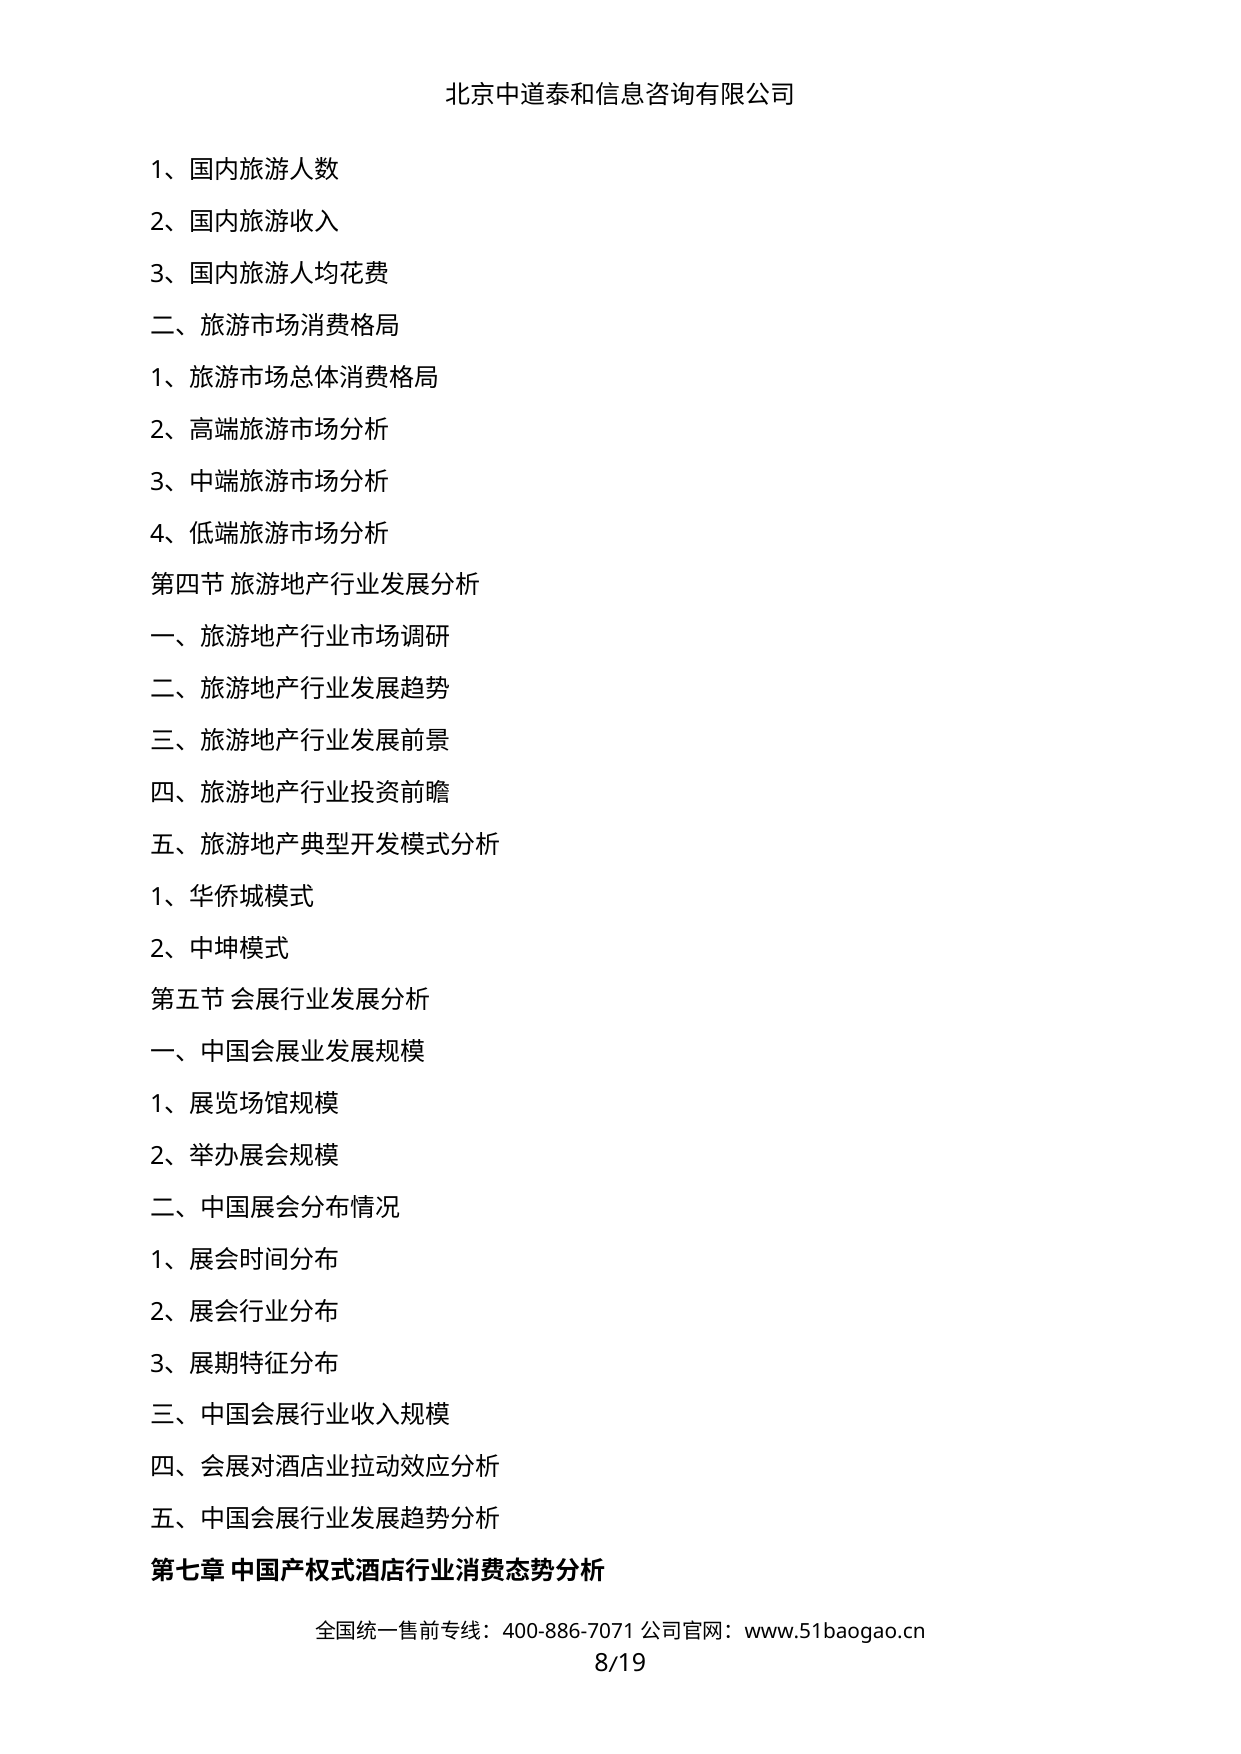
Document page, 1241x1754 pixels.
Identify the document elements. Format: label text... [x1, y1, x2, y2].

text 1、展览场馆规模 [150, 1084, 1090, 1120]
text 2、高端旅游市场分析 [150, 409, 1090, 446]
text 2、国内旅游收入 [150, 202, 1090, 238]
text 第四节 旅游地产行业发展分析 [150, 565, 1090, 601]
text 第七章 中国产权式酒店行业消费态势分析 [150, 1551, 1090, 1587]
text 1、展会时间分布 [150, 1239, 1090, 1276]
text 二、旅游市场消费格局 [150, 306, 1090, 342]
text 2、举办展会规模 [150, 1136, 1090, 1172]
text 一、中国会展业发展规模 [150, 1032, 1090, 1068]
text 3、中端旅游市场分析 [150, 461, 1090, 497]
text 4、低端旅游市场分析 [150, 513, 1090, 549]
text 第五节 会展行业发展分析 [150, 980, 1090, 1016]
text 3、展期特征分布 [150, 1343, 1090, 1379]
text 二、中国展会分布情况 [150, 1187, 1090, 1224]
text 2、展会行业分布 [150, 1291, 1090, 1327]
text 3、国内旅游人均花费 [150, 254, 1090, 290]
text 三、中国会展行业收入规模 [150, 1395, 1090, 1431]
text 五、中国会展行业发展趋势分析 [150, 1499, 1090, 1535]
text 四、旅游地产行业投资前瞻 [150, 772, 1090, 809]
text 四、会展对酒店业拉动效应分析 [150, 1447, 1090, 1483]
text 二、旅游地产行业发展趋势 [150, 669, 1090, 705]
text 三、旅游地产行业发展前景 [150, 721, 1090, 757]
text 一、旅游地产行业市场调研 [150, 617, 1090, 653]
text 五、旅游地产典型开发模式分析 [150, 824, 1090, 861]
text 1、旅游市场总体消费格局 [150, 357, 1090, 394]
text 1、华侨城模式 [150, 876, 1090, 912]
text 1、国内旅游人数 [150, 150, 1090, 186]
text 2、中坤模式 [150, 928, 1090, 964]
